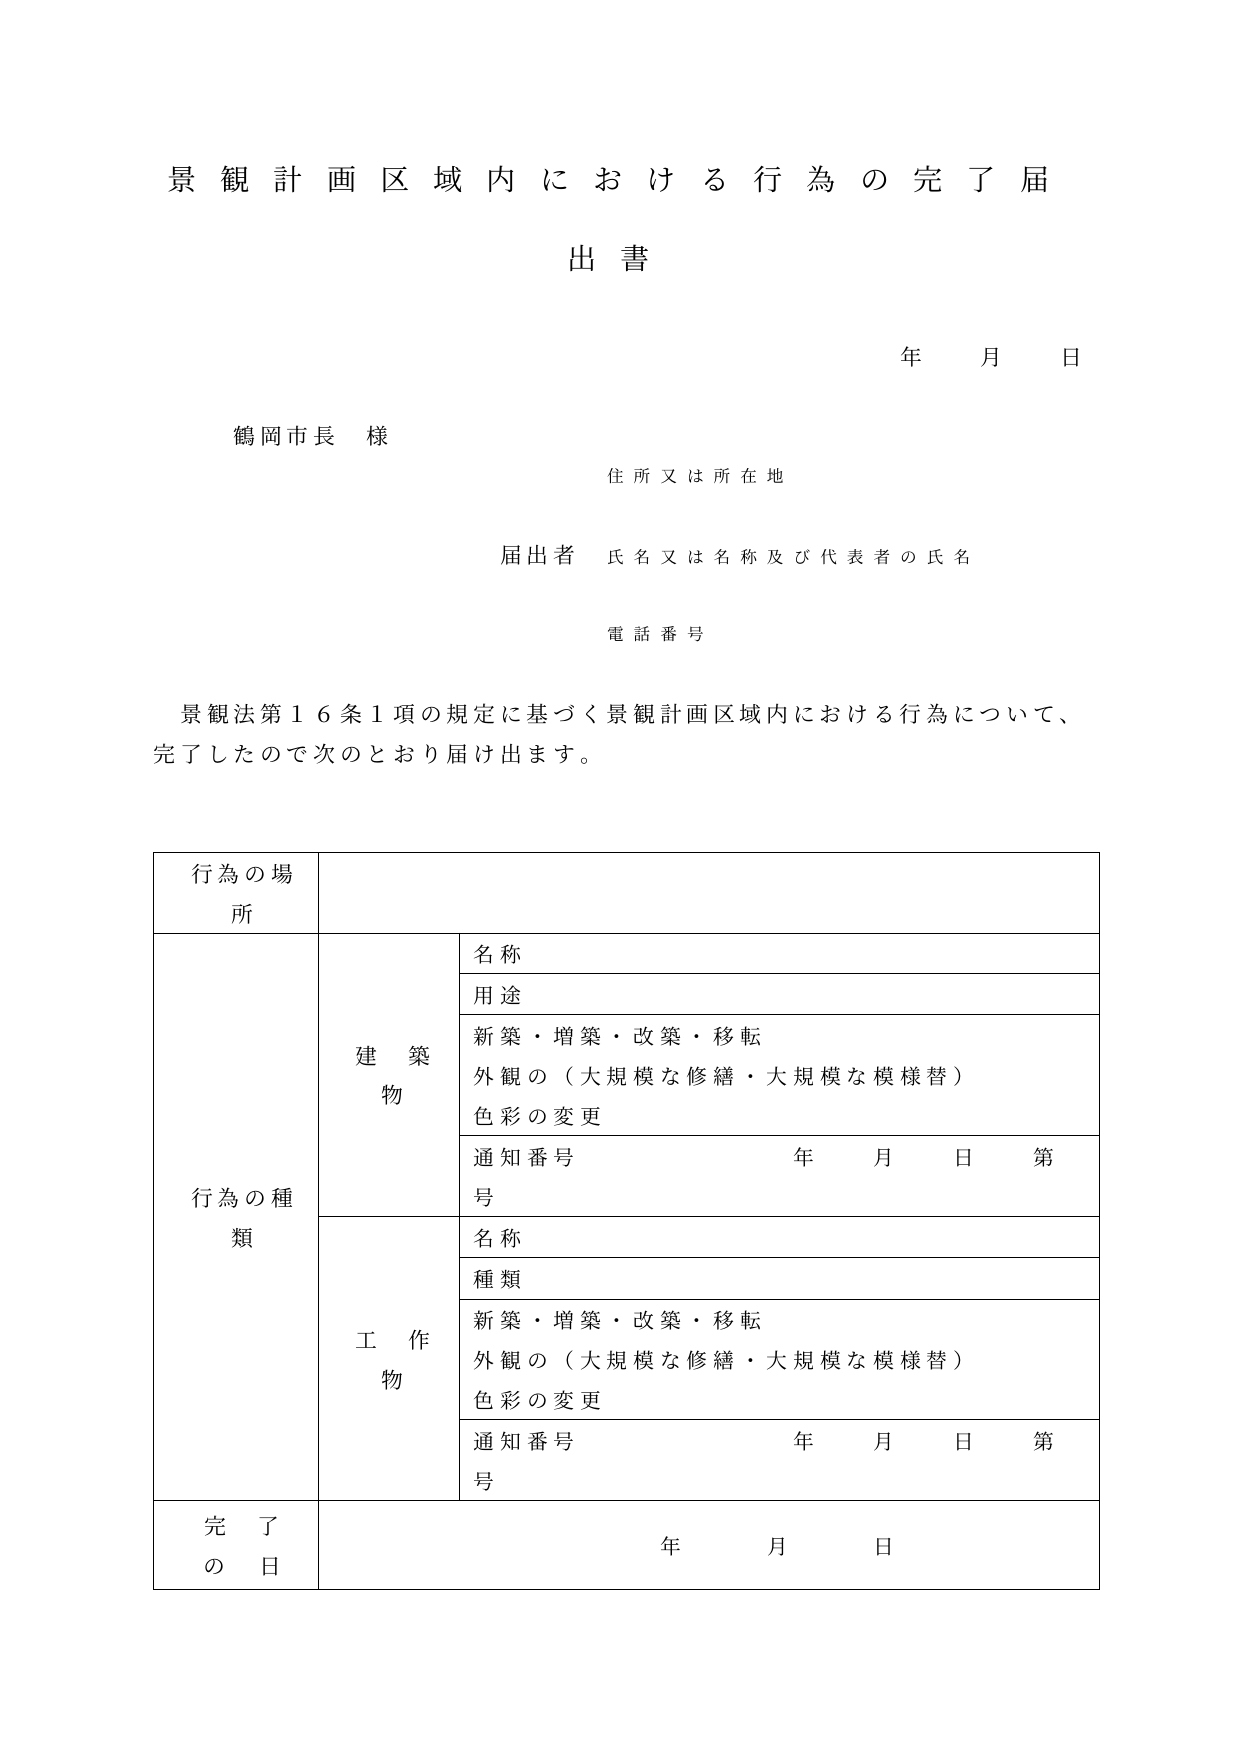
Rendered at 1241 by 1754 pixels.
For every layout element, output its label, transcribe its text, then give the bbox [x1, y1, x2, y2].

table_cell 名称 [460, 1217, 1099, 1257]
table_cell 工 作 物 [319, 1217, 459, 1500]
text 届出者 氏名又は名称及び代表者の氏名 [153, 534, 1087, 574]
table_cell 種類 [460, 1258, 1099, 1298]
text 年 月 日 [153, 336, 1087, 376]
table_cell 通知番号 年 月 日 第 号 [460, 1420, 1099, 1500]
table_cell 完 了 の 日 [154, 1501, 318, 1589]
text 景観法第１６条１項の規定に基づく景観計画区域内における行為について、完了したので次のとおり届け出ます。 [153, 693, 1087, 773]
table_header [319, 853, 1099, 932]
table_cell 新築・増築・改築・移転 外観の（大規模な修繕・大規模な模様替） 色彩の変更 [460, 1015, 1099, 1135]
text 住所又は所在地 [153, 455, 1087, 495]
table_cell 名称 [460, 934, 1099, 973]
text 鶴岡市長 様 [153, 415, 1087, 455]
table_cell 建 築 物 [319, 934, 459, 1216]
table_header 行為の場所 [154, 853, 318, 932]
text 景観計画区域内における行為の完了届出書 [153, 138, 1087, 296]
table_cell 新築・増築・改築・移転 外観の（大規模な修繕・大規模な模様替） 色彩の変更 [460, 1300, 1099, 1419]
table_cell 通知番号 年 月 日 第 号 [460, 1136, 1099, 1216]
text 電話番号 [153, 614, 1087, 653]
table_cell 用途 [460, 974, 1099, 1014]
table_cell 年 月 日 [319, 1501, 1099, 1589]
table_cell 行為の種類 [154, 934, 318, 1500]
